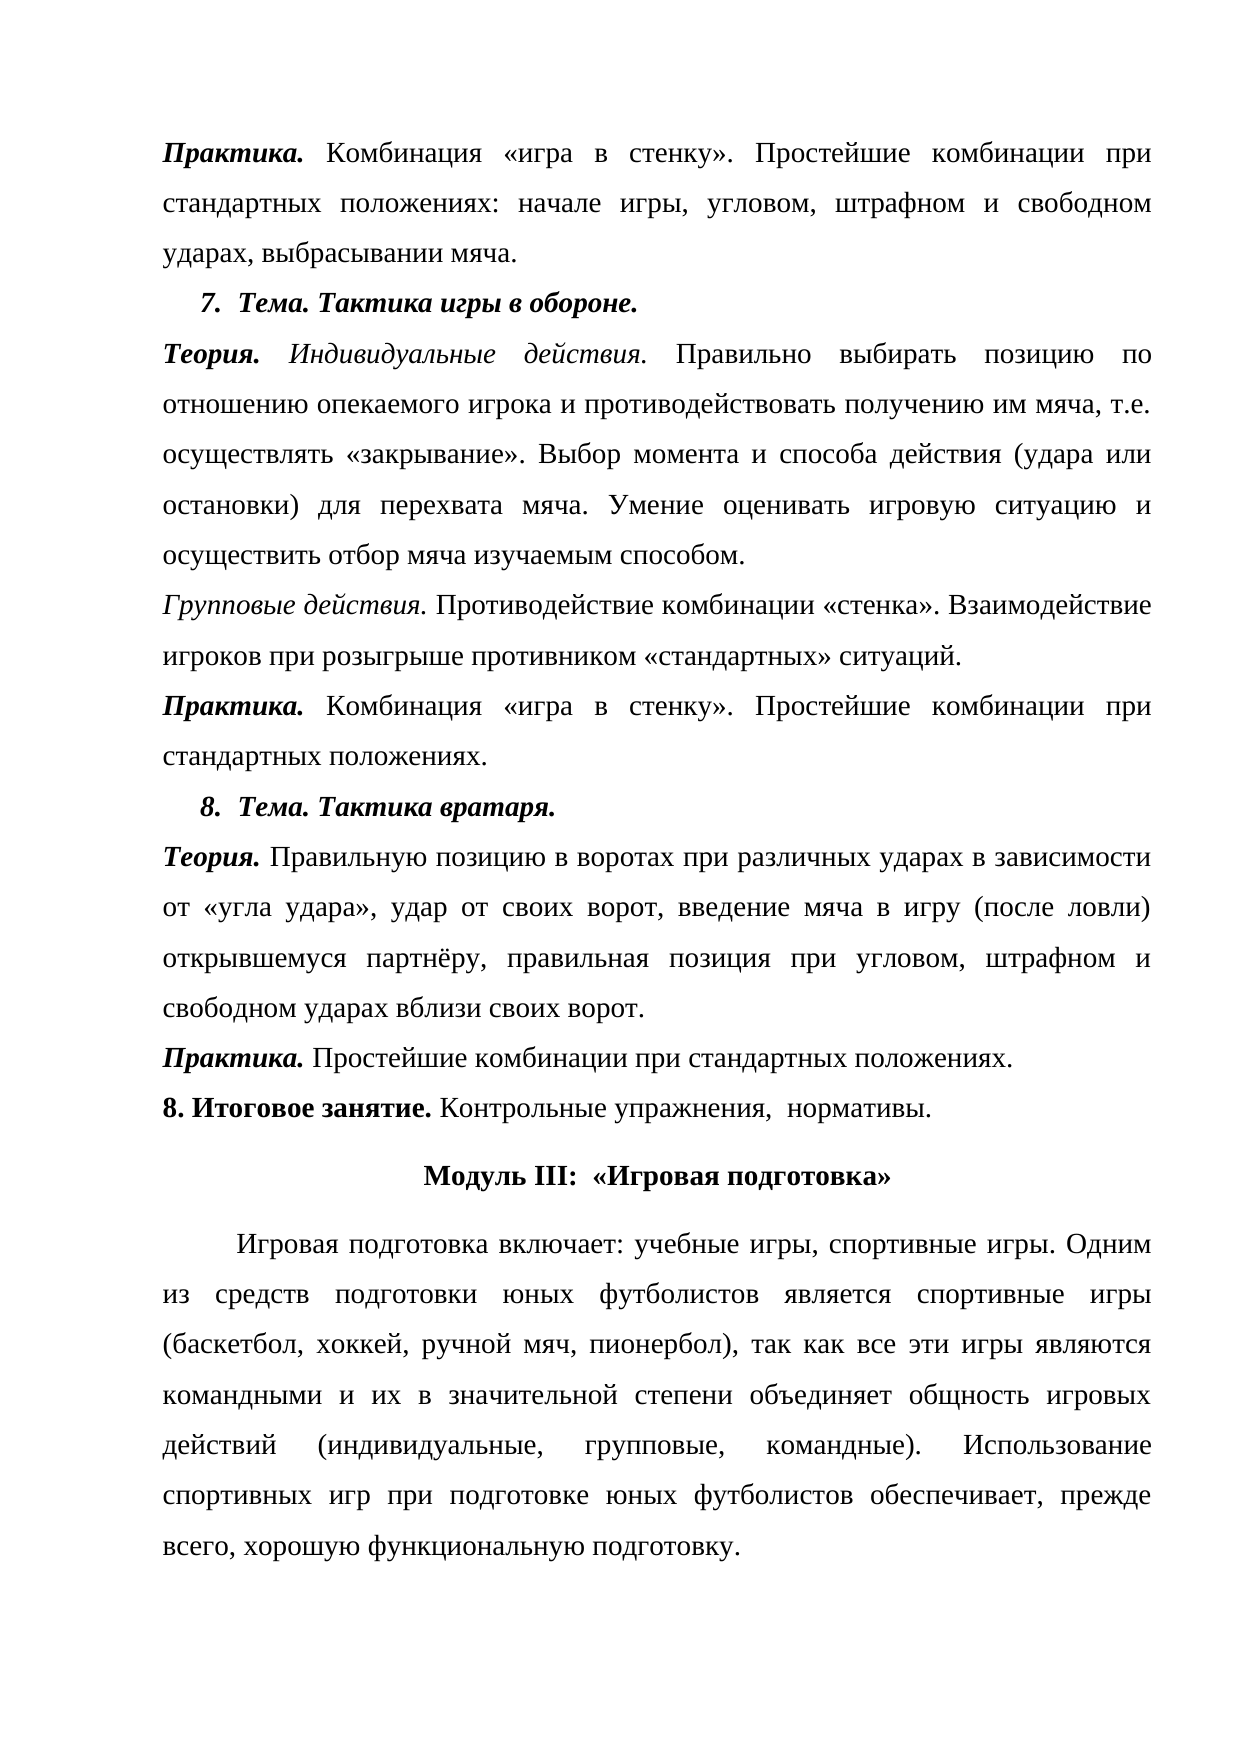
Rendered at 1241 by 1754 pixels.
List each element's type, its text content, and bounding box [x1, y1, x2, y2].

text Теория. Индивидуальные действия. Правильно выбирать позицию по отношению опекаемого игрока и противодействовать получению им мяча, т.е. осуществлять «закрывание». Выбор момента и способа действия (удара или остановки) для перехвата мяча. Умение оценивать игровую ситуацию и осуществить отбор мяча изучаемым способом. [162, 336, 1152, 571]
text Практика. Простейшие комбинации при стандартных положениях. [162, 1040, 1152, 1074]
list Тема. Тактика вратаря. [200, 789, 1152, 822]
text Групповые действия. Противодействие комбинации «стенка». Взаимодействие игроков при розыгрыше противником «стандартных» ситуаций. [162, 587, 1152, 671]
text Игровая подготовка включает: учебные игры, спортивные игры. Одним из средств подготовки юных футболистов является спортивные игры (баскетбол, хоккей, ручной мяч, пионербол), так как все эти игры являются командными и их в значительной степени объединяет общность игровых действий (индивидуальные, групповые, командные). Использование спортивных игр при подготовке юных футболистов обеспечивает, прежде всего, хорошую функциональную подготовку. [162, 1226, 1152, 1561]
text Практика. Комбинация «игра в стенку». Простейшие комбинации при стандартных положениях: начале игры, угловом, штрафном и свободном ударах, выбрасывании мяча. [162, 135, 1152, 269]
text Модуль III: «Игровая подготовка» [162, 1158, 1152, 1192]
text Теория. Правильную позицию в воротах при различных ударах в зависимости от «угла удара», удар от своих ворот, введение мяча в игру (после ловли) открывшемуся партнёру, правильная позиция при угловом, штрафном и свободном ударах вблизи своих ворот. [162, 839, 1152, 1023]
text Практика. Комбинация «игра в стенку». Простейшие комбинации при стандартных положениях. [162, 688, 1152, 772]
text 8. Итоговое занятие. Контрольные упражнения, нормативы. [162, 1091, 1152, 1124]
list Тема. Тактика игры в обороне. [200, 286, 1152, 319]
